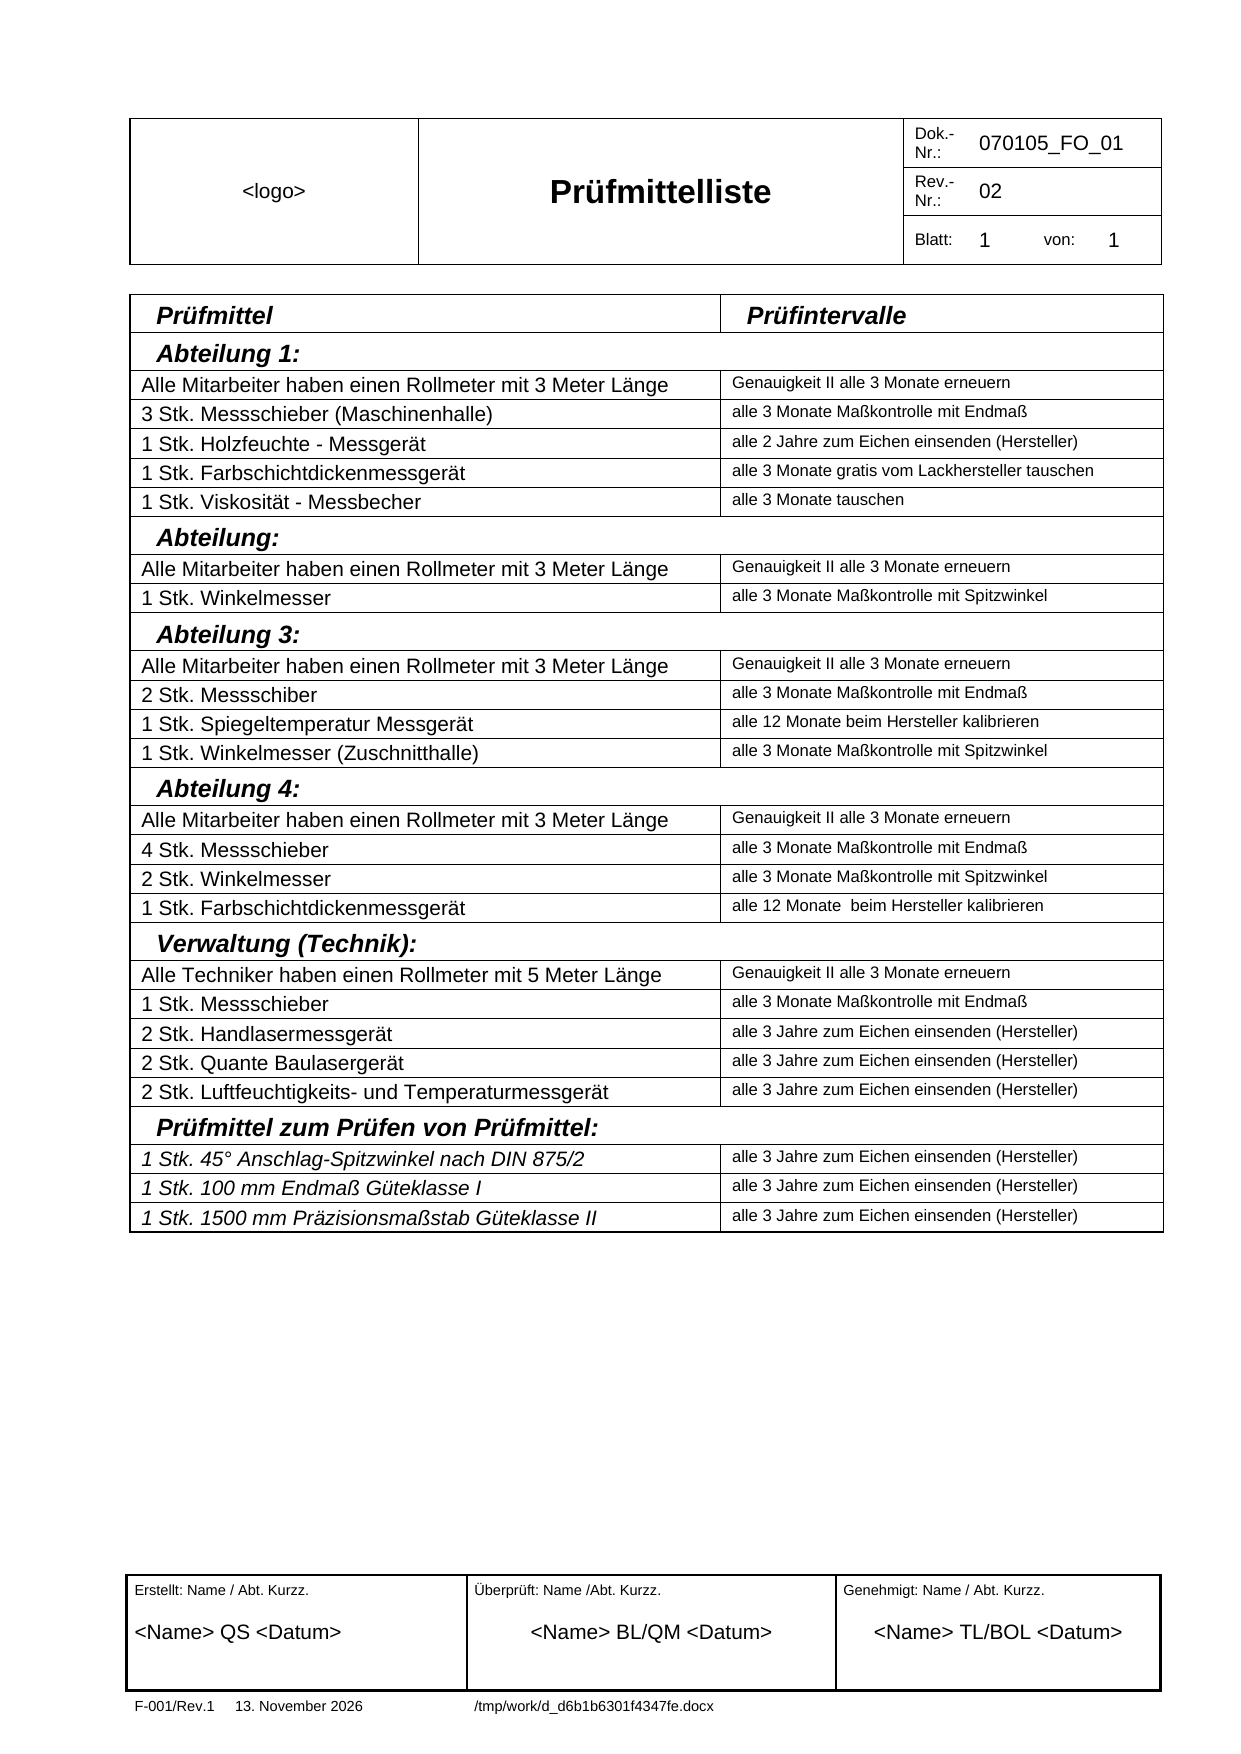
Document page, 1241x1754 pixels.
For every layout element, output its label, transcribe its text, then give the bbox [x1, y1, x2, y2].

table_cell 2 Stk. Handlasermessgerät [131, 1019, 720, 1047]
table_cell 1 Stk. Holzfeuchte - Messgerät [131, 429, 720, 457]
table_cell alle 3 Jahre zum Eichen einsenden (Hersteller) [721, 1174, 1163, 1202]
table_cell 1 Stk. Winkelmesser [131, 584, 720, 612]
table_cell alle 3 Monate Maßkontrolle mit Endmaß [721, 990, 1163, 1018]
table_cell Alle Mitarbeiter haben einen Rollmeter mit 3 Meter Länge [131, 371, 720, 399]
table_cell Alle er haben einen Rollmeter mit 5 Meter Länge [131, 961, 720, 989]
table_cell Abteilung 3: [131, 613, 1163, 650]
table_cell 1 Stk. Viskosität - Messbecher [131, 488, 720, 516]
table_cell 1 Stk. Messschieber [131, 990, 720, 1018]
table_cell Genauigkeit II alle 3 Monate erneuern [721, 961, 1163, 989]
table_cell alle 12 Monate beim Hersteller kalibrieren [721, 894, 1163, 922]
table_cell Alle Mitarbeiter haben einen Rollmeter mit 3 Meter Länge [131, 806, 720, 834]
table_cell 4 Stk. Messschieber [131, 835, 720, 863]
table_cell alle 3 Monate Maßkontrolle mit Endmaß [721, 835, 1163, 863]
table_cell alle 3 Jahre zum Eichen einsenden (Hersteller) [721, 1019, 1163, 1047]
table_cell 2 Stk. Winkelmesser [131, 865, 720, 893]
table_cell 2 Stk. Luftfeuchtigkeits- und Temperaturmessgerät [131, 1078, 720, 1106]
table_cell alle 3 Jahre zum Eichen einsenden (Hersteller) [721, 1203, 1163, 1231]
table_cell alle 3 Jahre zum Eichen einsenden (Hersteller) [721, 1145, 1163, 1173]
table_cell Genauigkeit II alle 3 Monate erneuern [721, 555, 1163, 583]
table_cell alle 3 Jahre zum Eichen einsenden (Hersteller) [721, 1049, 1163, 1077]
table_cell 1 Stk. Farbschichtdickenmessgerät [131, 459, 720, 487]
table_cell 1 Stk. 1500 mm Präzisionsmaßstab Güteklasse II [131, 1203, 720, 1231]
table_cell Genauigkeit II alle 3 Monate erneuern [721, 806, 1163, 834]
table_cell 2 Stk. Messschiber [131, 681, 720, 709]
table_cell alle 12 Monate beim Hersteller kalibrieren [721, 710, 1163, 738]
table_cell 1 Stk. Farbschichtdickenmessgerät [131, 894, 720, 922]
table_cell 2 Stk. Quante Baulasergerät [131, 1049, 720, 1077]
table_cell alle 3 Monate Maßkontrolle mit Endmaß [721, 400, 1163, 428]
table_cell Alle Mitarbeiter haben einen Rollmeter mit 3 Meter Länge [131, 555, 720, 583]
table_cell alle 3 Monate Maßkontrolle mit Spitzwinkel [721, 584, 1163, 612]
table_cell alle 3 Monate tauschen [721, 488, 1163, 516]
table_cell Alle Mitarbeiter haben einen Rollmeter mit 3 Meter Länge [131, 651, 720, 679]
table_cell 1 Stk. 100 mm Endmaß Güteklasse I [131, 1174, 720, 1202]
table_cell alle 3 Monate gratis vom Lackhersteller tauschen [721, 459, 1163, 487]
table_cell alle 3 Monate Maßkontrolle mit Endmaß [721, 681, 1163, 709]
table_cell alle 2 Jahre zum Eichen einsenden (Hersteller) [721, 429, 1163, 457]
table_cell alle 3 Monate Maßkontrolle mit Spitzwinkel [721, 865, 1163, 893]
table_cell Prüfmittel zum Prüfen von Prüfmittel: [131, 1107, 1163, 1144]
table_cell Genauigkeit II alle 3 Monate erneuern [721, 651, 1163, 679]
table_cell 1 Stk. Winkelmesser (Zuschnitthalle) [131, 739, 720, 767]
table_cell alle 3 Monate Maßkontrolle mit Spitzwinkel [721, 739, 1163, 767]
table_header Prüfmittel [131, 295, 720, 332]
table_cell Genauigkeit II alle 3 Monate erneuern [721, 371, 1163, 399]
table_cell 3 Stk. Messschieber (Maschinenhalle) [131, 400, 720, 428]
table_cell Verwaltung (): [131, 923, 1163, 960]
table_cell Abteilung: [131, 517, 1163, 554]
table_cell 1 Stk. 45° Anschlag-Spitzwinkel nach DIN 875/2 [131, 1145, 720, 1173]
table_cell Abteilung 4: [131, 768, 1163, 805]
table_header Prüfintervalle [721, 295, 1163, 332]
table_cell 1 Stk. Spiegeltemperatur Messgerät [131, 710, 720, 738]
table_cell Abteilung 1: [131, 333, 1163, 370]
table_cell alle 3 Jahre zum Eichen einsenden (Hersteller) [721, 1078, 1163, 1106]
